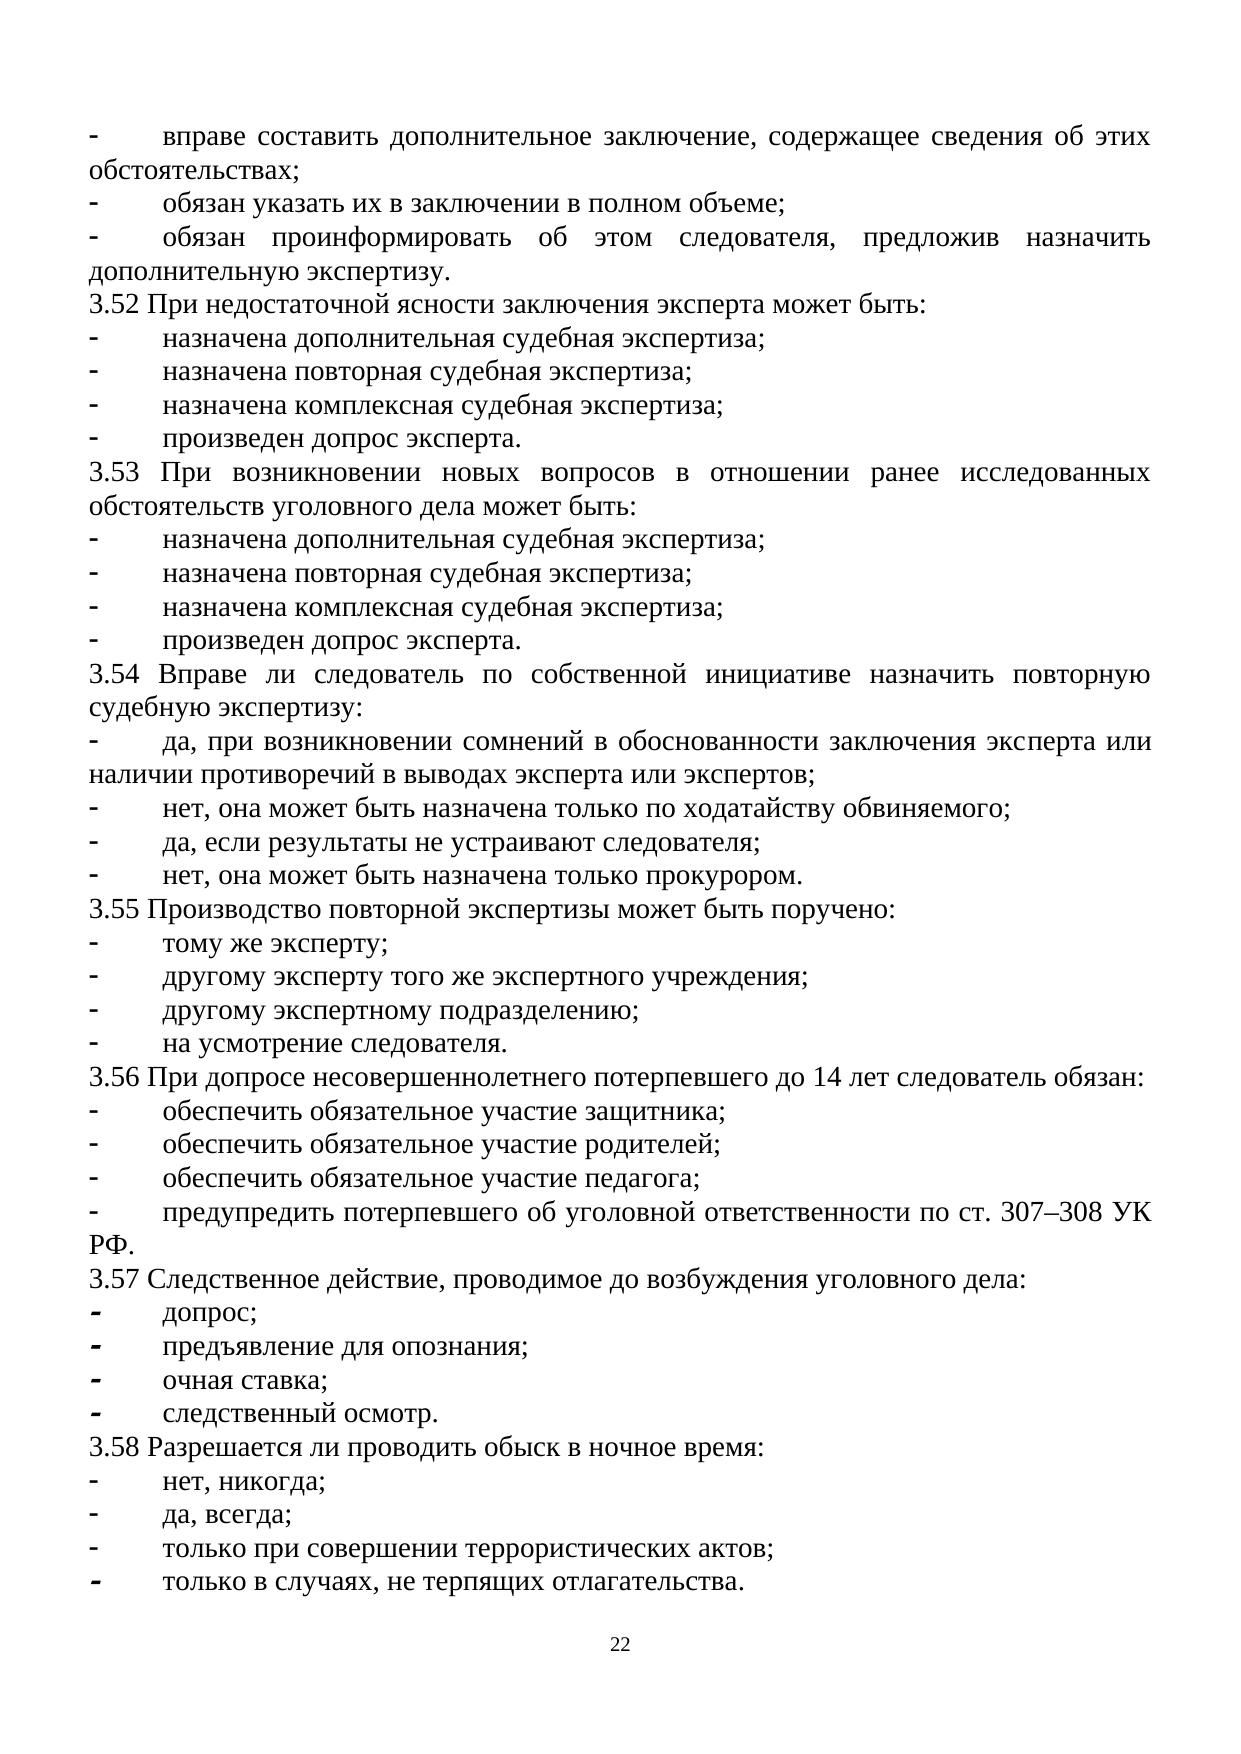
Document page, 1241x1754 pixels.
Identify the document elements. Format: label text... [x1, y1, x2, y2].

text 3.53 При возникновении новых вопросов в отношении ранее исследованных обстоятельств уголовного дела может быть: [88, 454, 1152, 521]
list следственный осмотр. [88, 1395, 1152, 1429]
list назначена повторная судебная экспертиза; [88, 555, 1152, 589]
list вправе составить дополнительное заключение, содержащее сведения об этих обстоятельствах; [88, 118, 1152, 185]
list другому эксперту того же экспертного учреждения; [88, 958, 1152, 992]
list назначена комплексная судебная экспертиза; [88, 387, 1152, 421]
list только при совершении террористических актов; [88, 1530, 1152, 1563]
list обеспечить обязательное участие педагога; [88, 1160, 1152, 1194]
list другому экспертному подразделению; [88, 992, 1152, 1026]
text 3.55 Производство повторной экспертизы может быть поручено: [88, 891, 1152, 925]
list назначена повторная судебная экспертиза; [88, 353, 1152, 387]
list произведен допрос эксперта. [88, 421, 1152, 454]
list обеспечить обязательное участие родителей; [88, 1126, 1152, 1160]
text 3.52 При недостаточной ясности заключения эксперта может быть: [88, 286, 1152, 320]
text 3.54 Вправе ли следователь по собственной инициативе назначить повторную судебную экспертизу: [88, 656, 1152, 723]
text 3.57 Следственное действие, проводимое до возбуждения уголовного дела: [88, 1261, 1152, 1294]
list да, всегда; [88, 1496, 1152, 1530]
text 3.58 Разрешается ли проводить обыск в ночное время: [88, 1429, 1152, 1463]
list очная ставка; [88, 1362, 1152, 1395]
list обеспечить обязательное участие защитника; [88, 1093, 1152, 1126]
list обязан проинформировать об этом следователя, предложив назначить дополнительную экспертизу. [88, 219, 1152, 286]
list назначена дополнительная судебная экспертиза; [88, 521, 1152, 555]
list предупредить потерпевшего об уголовной ответственности по ст. 307–308 УК РФ. [88, 1194, 1152, 1261]
list нет, никогда; [88, 1463, 1152, 1496]
list да, если результаты не устраивают следователя; [88, 824, 1152, 857]
list тому же эксперту; [88, 925, 1152, 958]
text 3.56 При допросе несовершеннолетнего потерпевшего до 14 лет следователь обязан: [88, 1059, 1152, 1093]
list предъявление для опознания; [88, 1328, 1152, 1362]
list назначена комплексная судебная экспертиза; [88, 589, 1152, 622]
list да, при возникновении сомнений в обоснованности заключения эксперта или наличии противоречий в выводах эксперта или экспертов; [88, 723, 1152, 790]
list допрос; [88, 1294, 1152, 1328]
list только в случаях, не терпящих отлагательства. [88, 1563, 1152, 1597]
list нет, она может быть назначена только по ходатайству обвиняемого; [88, 790, 1152, 824]
list произведен допрос эксперта. [88, 622, 1152, 656]
list на усмотрение следователя. [88, 1026, 1152, 1059]
list нет, она может быть назначена только прокурором. [88, 857, 1152, 891]
list назначена дополнительная судебная экспертиза; [88, 320, 1152, 353]
list обязан указать их в заключении в полном объеме; [88, 185, 1152, 219]
